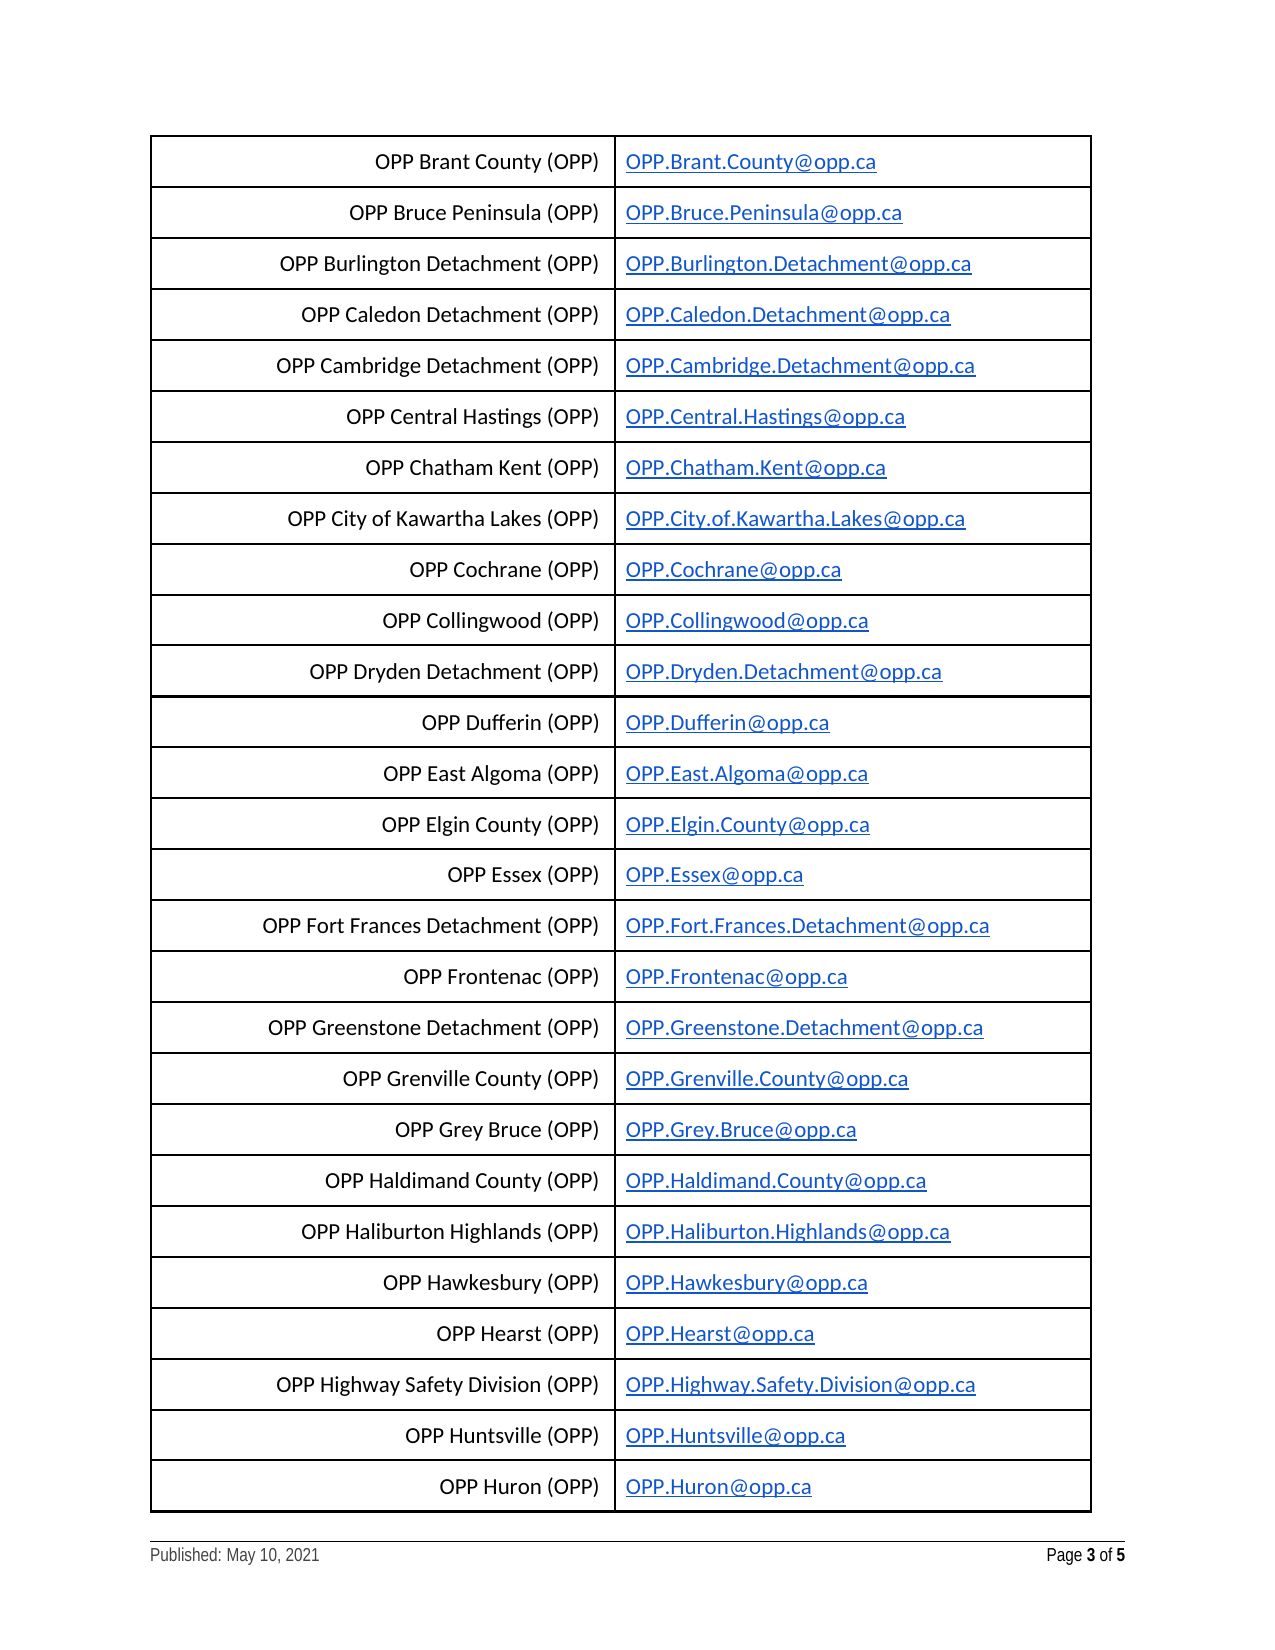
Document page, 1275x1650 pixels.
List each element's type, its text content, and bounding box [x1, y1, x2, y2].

table_cell OPP.Highway.Safety.Division@opp.ca [616, 1360, 1090, 1408]
table_cell OPP Highway Safety Division (OPP) [152, 1360, 614, 1408]
table_cell OPP Grenville County (OPP) [152, 1054, 614, 1103]
table_cell OPP.Dufferin@opp.ca [616, 698, 1090, 746]
table_cell OPP.Huntsville@opp.ca [616, 1411, 1090, 1459]
table_cell OPP Dufferin (OPP) [152, 698, 614, 746]
table_cell OPP East Algoma (OPP) [152, 748, 614, 797]
table_cell OPP.Huron@opp.ca [616, 1461, 1090, 1510]
table_cell OPP Cochrane (OPP) [152, 545, 614, 593]
table_cell OPP Haliburton Highlands (OPP) [152, 1207, 614, 1256]
table_cell OPP.City.of.Kawartha.Lakes@opp.ca [616, 494, 1090, 542]
table_cell OPP Caledon Detachment (OPP) [152, 290, 614, 339]
table_cell OPP.Hearst@opp.ca [616, 1309, 1090, 1357]
table_cell OPP Hearst (OPP) [152, 1309, 614, 1357]
table_cell OPP Fort Frances Detachment (OPP) [152, 901, 614, 950]
table_cell OPP Chatham Kent (OPP) [152, 443, 614, 492]
table_cell OPP.Bruce.Peninsula@opp.ca [616, 188, 1090, 237]
table_cell OPP.Haliburton.Highlands@opp.ca [616, 1207, 1090, 1256]
table_cell OPP.Cochrane@opp.ca [616, 545, 1090, 593]
table_cell OPP Elgin County (OPP) [152, 799, 614, 848]
table_cell OPP.Central.Hastings@opp.ca [616, 392, 1090, 441]
table_cell OPP.Essex@opp.ca [616, 850, 1090, 899]
table_cell OPP.Brant.County@opp.ca [616, 137, 1090, 186]
table_cell OPP Brant County (OPP) [152, 137, 614, 186]
table_cell OPP.Grey.Bruce@opp.ca [616, 1105, 1090, 1154]
table_cell OPP Dryden Detachment (OPP) [152, 646, 614, 695]
table_cell OPP Greenstone Detachment (OPP) [152, 1003, 614, 1052]
table_cell OPP Burlington Detachment (OPP) [152, 239, 614, 288]
table_cell OPP.Grenville.County@opp.ca [616, 1054, 1090, 1103]
table_cell OPP Grey Bruce (OPP) [152, 1105, 614, 1154]
table_cell OPP City of Kawartha Lakes (OPP) [152, 494, 614, 542]
table_cell OPP Central Hastings (OPP) [152, 392, 614, 441]
table_cell OPP.Elgin.County@opp.ca [616, 799, 1090, 848]
table_cell OPP.Burlington.Detachment@opp.ca [616, 239, 1090, 288]
table_cell OPP Bruce Peninsula (OPP) [152, 188, 614, 237]
table_cell OPP.Fort.Frances.Detachment@opp.ca [616, 901, 1090, 950]
table_cell OPP Collingwood (OPP) [152, 596, 614, 644]
table_cell OPP.Collingwood@opp.ca [616, 596, 1090, 644]
table_cell OPP Huntsville (OPP) [152, 1411, 614, 1459]
table_cell OPP Haldimand County (OPP) [152, 1156, 614, 1205]
table_cell OPP.Dryden.Detachment@opp.ca [616, 646, 1090, 695]
table_cell OPP Hawkesbury (OPP) [152, 1258, 614, 1307]
table_cell OPP.Frontenac@opp.ca [616, 952, 1090, 1001]
table_cell OPP.Cambridge.Detachment@opp.ca [616, 341, 1090, 390]
table_cell OPP Cambridge Detachment (OPP) [152, 341, 614, 390]
table_cell OPP.Caledon.Detachment@opp.ca [616, 290, 1090, 339]
table_cell OPP.Hawkesbury@opp.ca [616, 1258, 1090, 1307]
table_cell OPP Huron (OPP) [152, 1461, 614, 1510]
table_cell OPP.East.Algoma@opp.ca [616, 748, 1090, 797]
table_cell OPP Frontenac (OPP) [152, 952, 614, 1001]
table_cell OPP Essex (OPP) [152, 850, 614, 899]
table_cell OPP.Chatham.Kent@opp.ca [616, 443, 1090, 492]
table_cell OPP.Haldimand.County@opp.ca [616, 1156, 1090, 1205]
table_cell OPP.Greenstone.Detachment@opp.ca [616, 1003, 1090, 1052]
